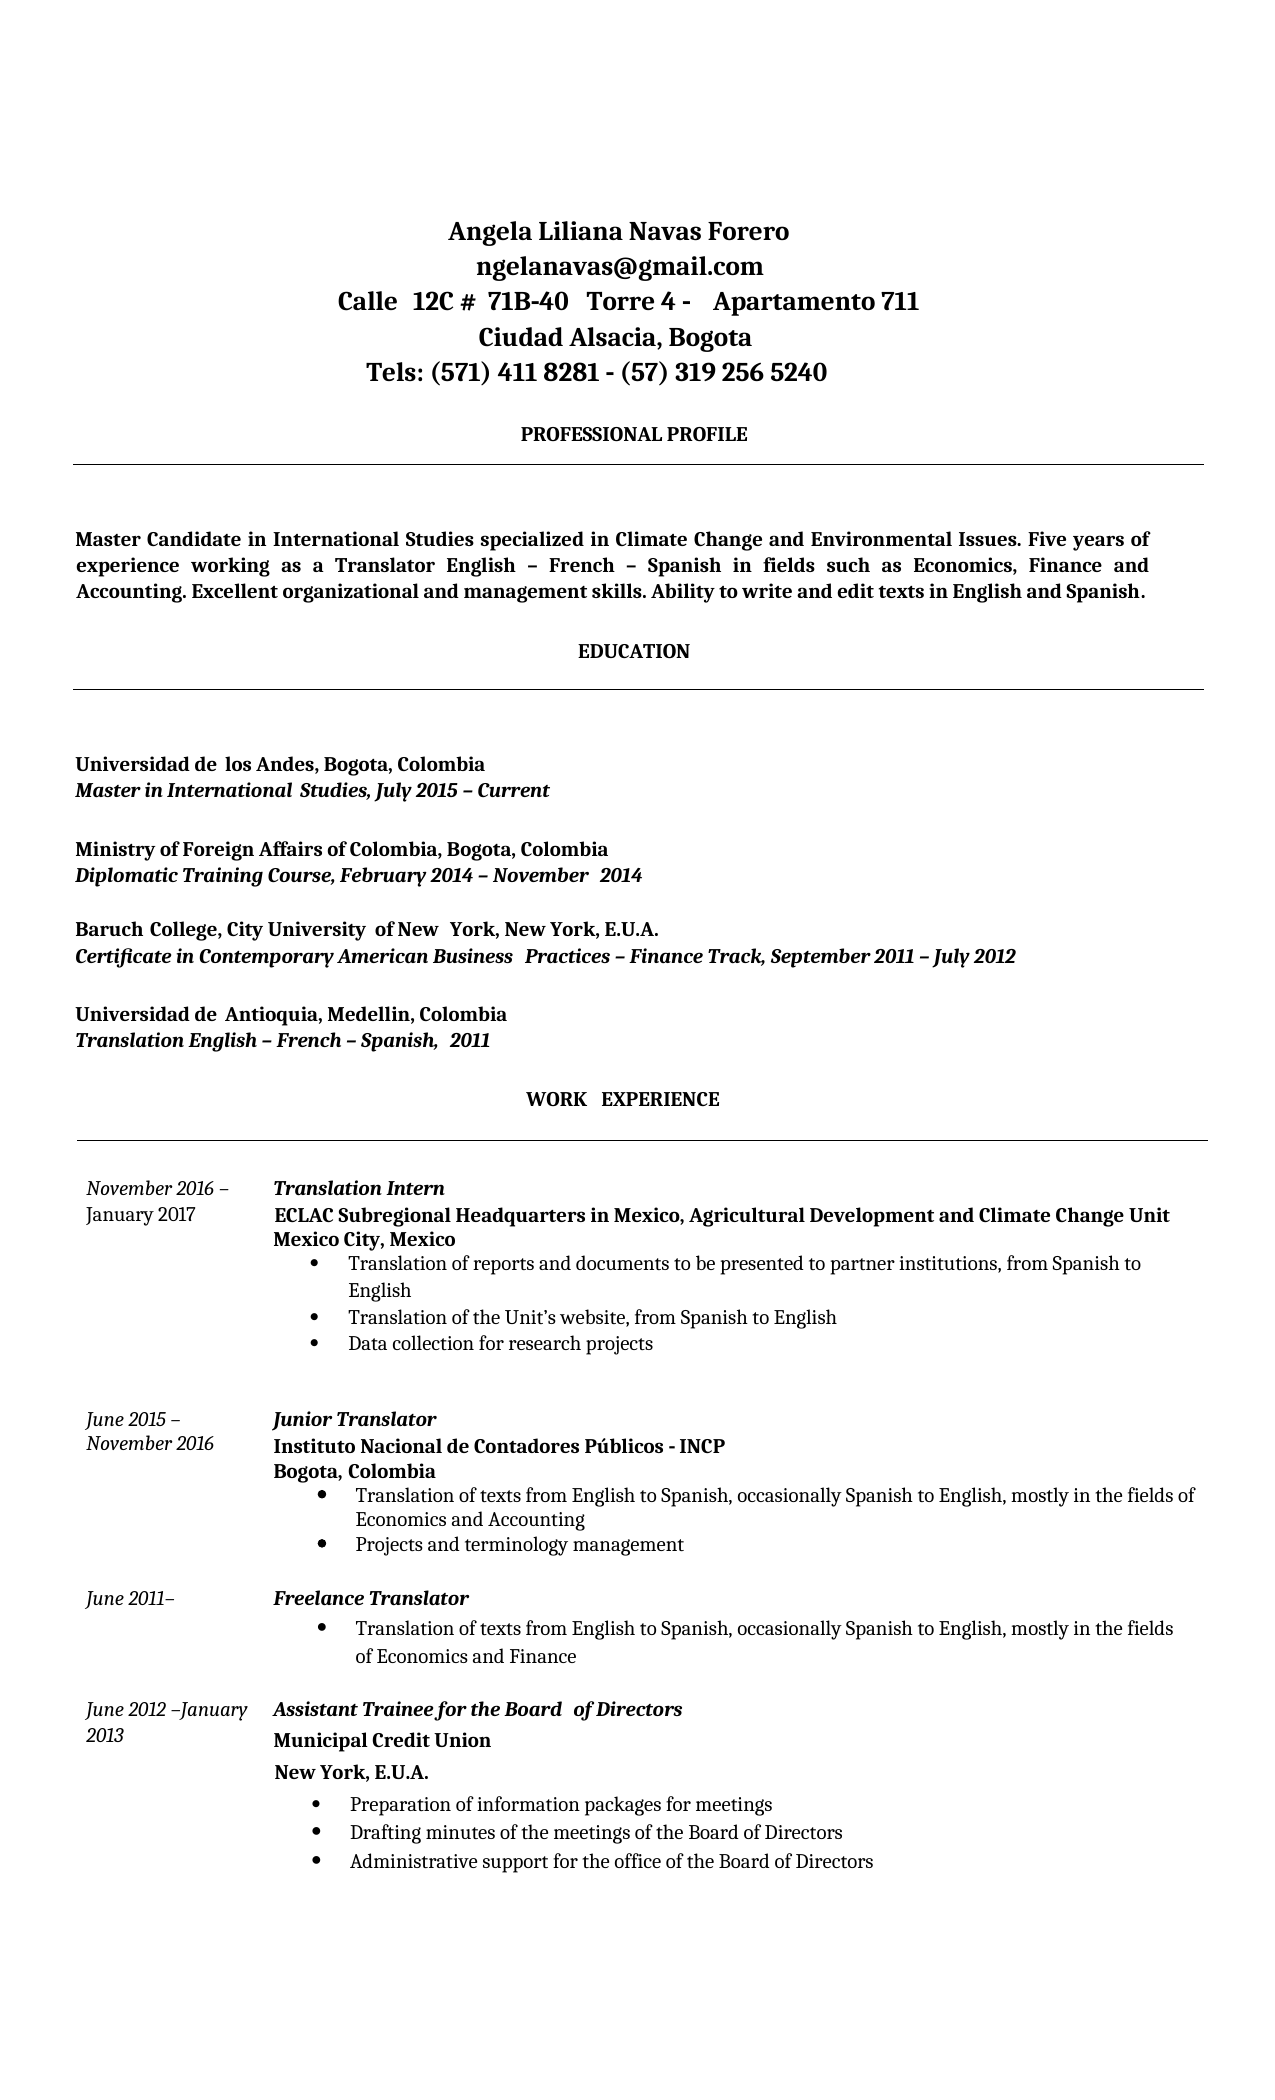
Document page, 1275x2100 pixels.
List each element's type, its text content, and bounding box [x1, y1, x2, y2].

table_header Translation Intern ECLAC Subregional Headquarters in Mexico, Agricultural Development and Climate Change Unit Mexico City, Mexico Translation of reports and documents to be presented to partner institutions, from Spanish to English Translation of the Unit’s website, from Spanish to English Data collection for research projects [262, 1176, 1209, 1408]
text Angela Liliana Navas Forero [448, 216, 1085, 247]
text Universidad de los Andes, Bogota, Colombia [75, 752, 1150, 776]
table_cell Freelance Translator Translation of texts from English to Spanish, occasionally Spanish to English, mostly in the fields of Economics and Finance [262, 1586, 1209, 1698]
text Master in International Studies, July 2015 – Current [75, 779, 1200, 803]
table_cell Assistant Trainee for the Board of Directors Municipal Credit Union New York, E.U.A. Preparation of information packages for meetings Drafting minutes of the meetings of the Board of Directors Administrative support for the office of the Board of Directors [262, 1698, 1209, 1902]
text Calle 12C # 71B‐40 Torre 4 ‐ Apartamento 711 [75, 286, 1182, 317]
text Ciudad Alsacia, Bogota [75, 322, 1182, 353]
text Diplomatic Training Course, February 2014 – November 2014 [75, 864, 1200, 888]
table_header November 2016 – January 2017 [75, 1176, 262, 1408]
text ngelanavas@gmail.com [476, 251, 1085, 282]
text Ministry of Foreign Affairs of Colombia, Bogota, Colombia [75, 837, 1150, 861]
text Certificate in Contemporary American Business Practices – Finance Track, September 2011 – July 2012 [75, 944, 1200, 968]
text WORK EXPERIENCE [75, 1088, 1096, 1112]
text Tels: (571) 411 8281 ‐ (57) 319 256 5240 [75, 357, 1182, 388]
text Universidad de Antioquia, Medellin, Colombia [75, 1003, 1150, 1027]
table_cell June 2015 – November 2016 [75, 1408, 262, 1586]
text Master Candidate in International Studies specialized in Climate Change and Environmental Issues. Five years of experience working as a Translator English – French – Spanish in fields such as Economics, Finance and Accounting. Excellent organizational and management skills. Ability to write and edit texts in English and Spanish. [75, 528, 1150, 603]
text PROFESSIONAL PROFILE [75, 422, 1193, 446]
table_cell Junior Translator Instituto Nacional de Contadores Públicos ‐ INCP Bogota, Colombia Translation of texts from English to Spanish, occasionally Spanish to English, mostly in the fields of Economics and Accounting Projects and terminology management [262, 1408, 1209, 1586]
subtitle Translation English – French – Spanish, 2011 [75, 1029, 1200, 1053]
table_cell June 2012 –January 2013 [75, 1698, 262, 1902]
table_cell June 2011– Current [75, 1586, 262, 1698]
text EDUCATION [75, 640, 1193, 664]
text Baruch College, City University of New York, New York, E.U.A. [75, 918, 1150, 942]
